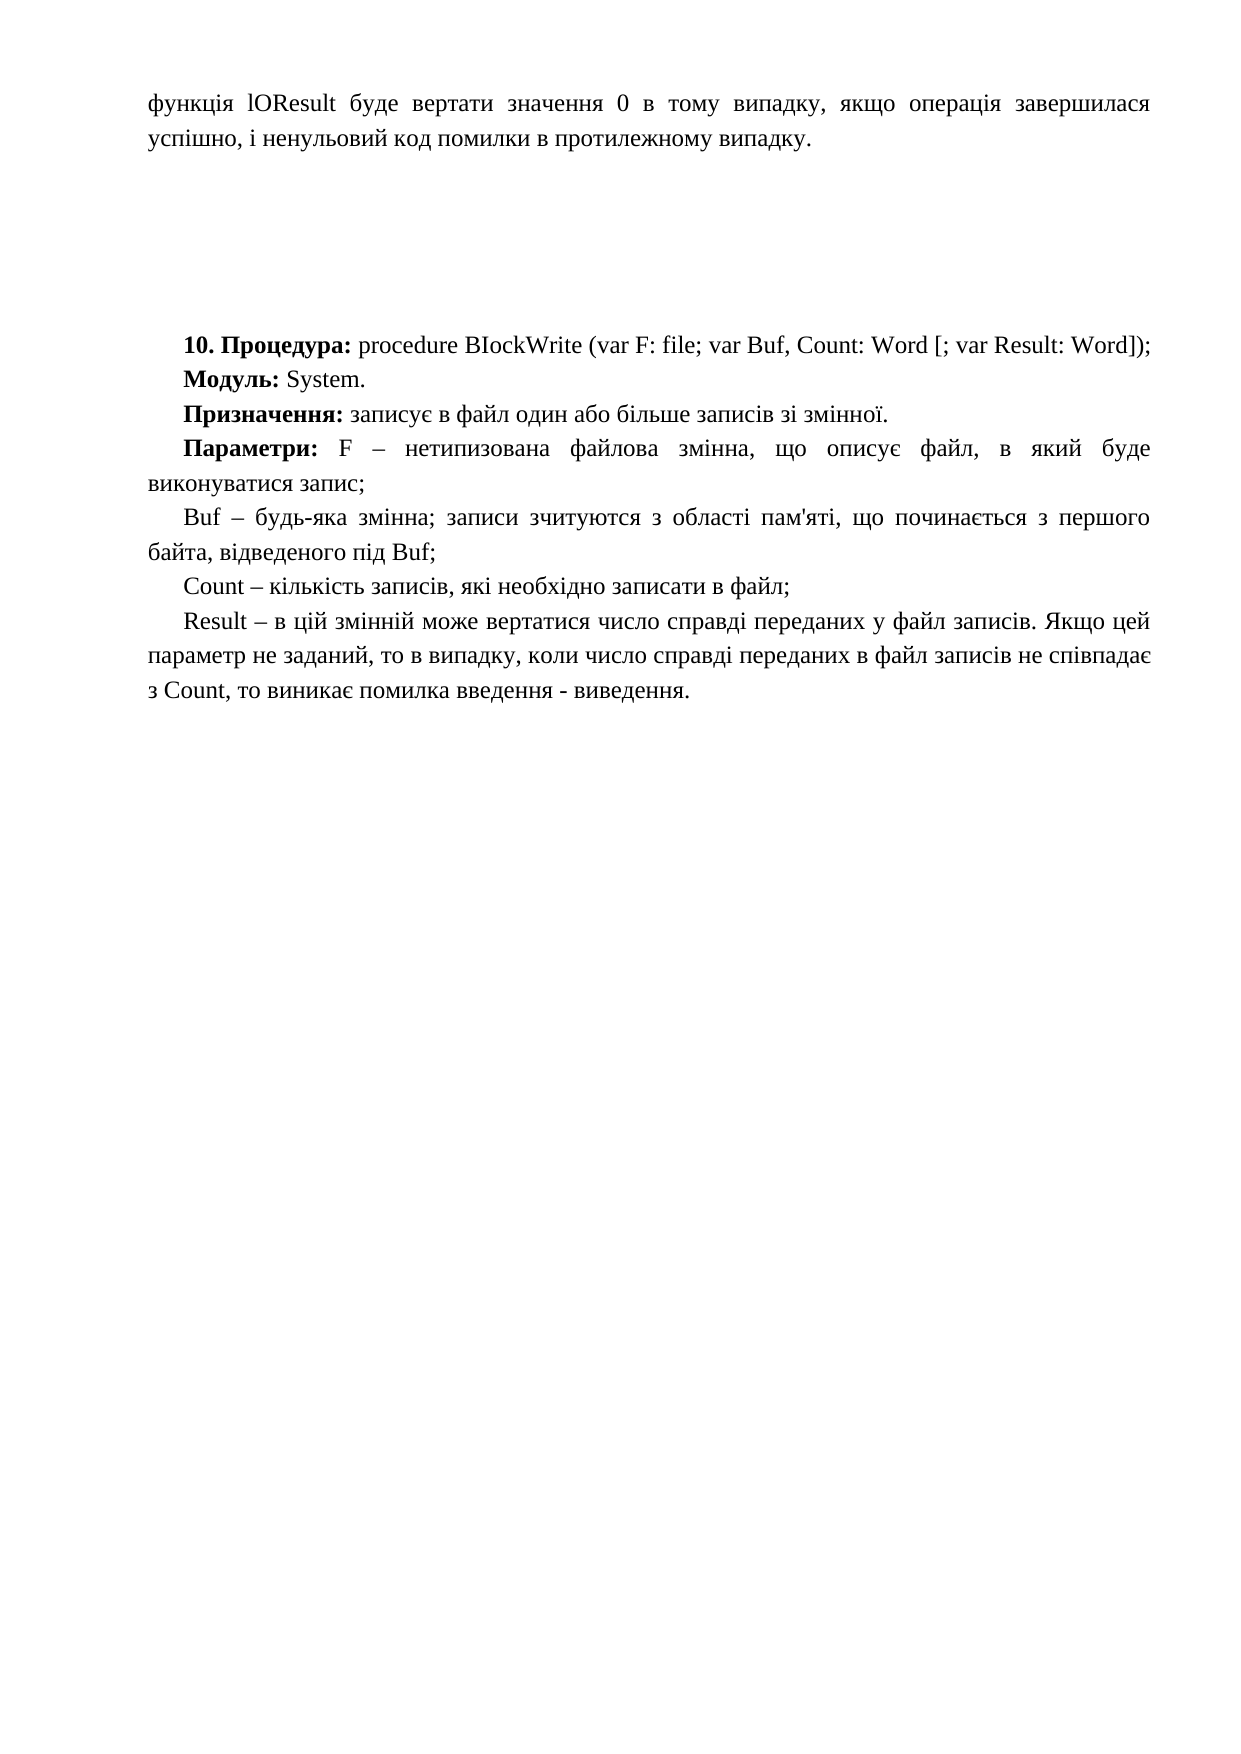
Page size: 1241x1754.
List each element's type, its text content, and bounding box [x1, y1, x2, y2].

text Призначення: записує в файл один або більше записів зі змінної. [148, 399, 1152, 428]
text Result – в цій змінній може вертатися число справді переданих у файл записів. Якщо цей параметр не заданий, то в випадку, коли число справді переданих в файл записів не співпадає з Count, то виникає помилка введення - виведення. [148, 606, 1152, 703]
text Параметри: F – нетипизована файлова змінна, що описує файл, в який буде виконуватися запис; [148, 433, 1152, 497]
text Count – кількість записів, які необхідно записати в файл; [148, 571, 1152, 600]
text 10. Процедура: procedure BIockWrite (var F: file; var Buf, Count: Word [; var Result: Word]); [148, 330, 1152, 359]
text Buf – будь-яка змінна; записи зчитуются з області пам'яті, що починається з першого байта, відведеного під Buf; [148, 502, 1152, 566]
text Модуль: System. [148, 364, 1152, 393]
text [148, 88, 1152, 152]
